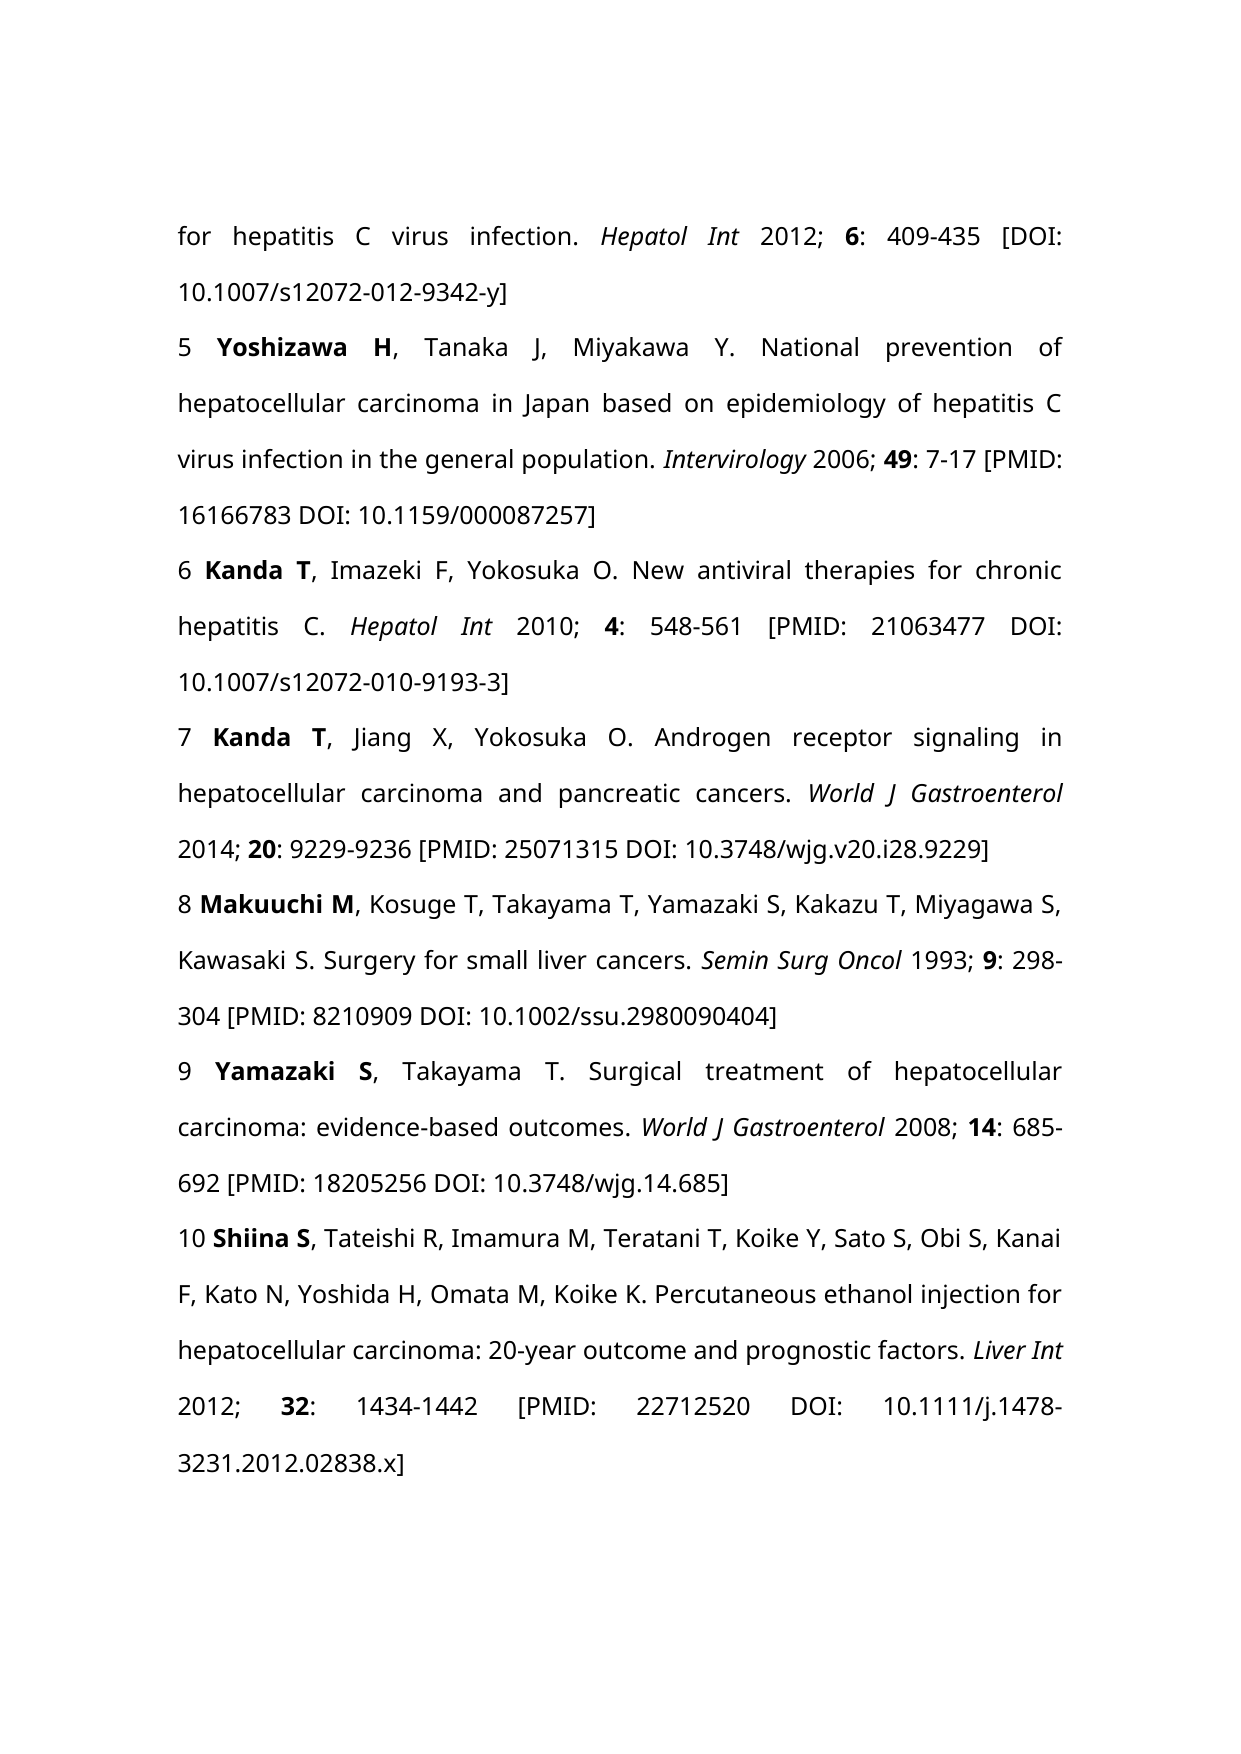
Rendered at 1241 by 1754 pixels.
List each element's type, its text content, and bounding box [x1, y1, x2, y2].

text 8 Makuuchi M, Kosuge T, Takayama T, Yamazaki S, Kakazu T, Miyagawa S, Kawasaki S. Surgery for small liver cancers. Semin Surg Oncol 1993; 9: 298-304 [PMID: 8210909 DOI: 10.1002/ssu.2980090404] [177, 885, 1063, 1035]
text 9 Yamazaki S, Takayama T. Surgical treatment of hepatocellular carcinoma: evidence-based outcomes. World J Gastroenterol 2008; 14: 685-692 [PMID: 18205256 DOI: 10.3748/wjg.14.685] [177, 1052, 1063, 1202]
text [177, 217, 1063, 311]
text 7 Kanda T, Jiang X, Yokosuka O. Androgen receptor signaling in hepatocellular carcinoma and pancreatic cancers. World J Gastroenterol 2014; 20: 9229-9236 [PMID: 25071315 DOI: 10.3748/wjg.v20.i28.9229] [177, 718, 1063, 868]
text 6 Kanda T, Imazeki F, Yokosuka O. New antiviral therapies for chronic hepatitis C. Hepatol Int 2010; 4: 548-561 [PMID: 21063477 DOI: 10.1007/s12072-010-9193-3] [177, 551, 1063, 701]
text 10 Shiina S, Tateishi R, Imamura M, Teratani T, Koike Y, Sato S, Obi S, Kanai F, Kato N, Yoshida H, Omata M, Koike K. Percutaneous ethanol injection for hepatocellular carcinoma: 20-year outcome and prognostic factors. Liver Int 2012; 32: 1434-1442 [PMID: 22712520 DOI: 10.1111/j.1478-3231.2012.02838.x] [177, 1219, 1063, 1481]
text 5 Yoshizawa H, Tanaka J, Miyakawa Y. National prevention of hepatocellular carcinoma in Japan based on epidemiology of hepatitis C virus infection in the general population. Intervirology 2006; 49: 7-17 [PMID: 16166783 DOI: 10.1159/000087257] [177, 327, 1063, 534]
